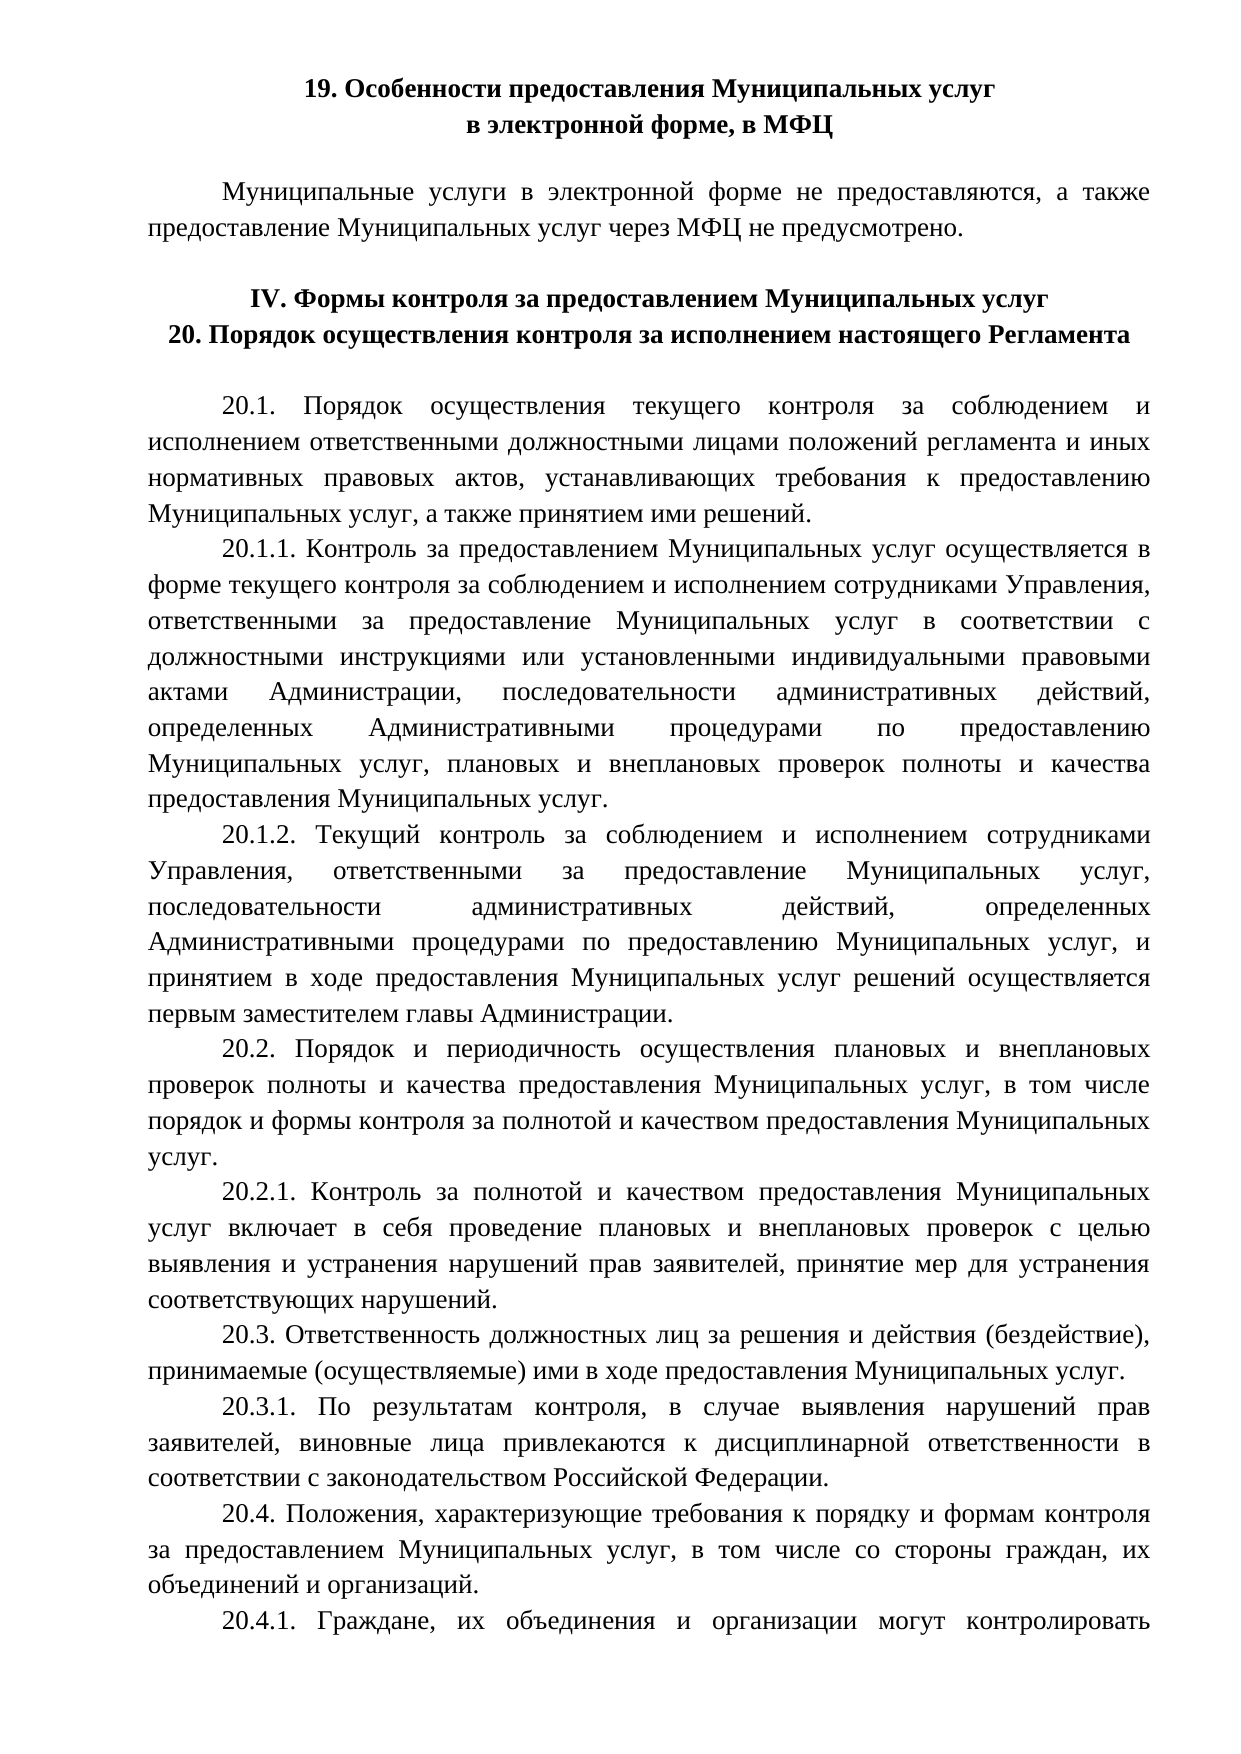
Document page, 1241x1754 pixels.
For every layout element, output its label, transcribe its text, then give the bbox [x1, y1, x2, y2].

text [148, 1604, 1152, 1635]
text 20.3. Ответственность должностных лиц за решения и действия (бездействие), принимаемые (осуществляемые) ими в ходе предоставления Муниципальных услуг. [148, 1318, 1152, 1385]
text в электронной форме, в МФЦ [148, 108, 1152, 139]
text 20.2. Порядок и периодичность осуществления плановых и внеплановых проверок полноты и качества предоставления Муниципальных услуг, в том числе порядок и формы контроля за полнотой и качеством предоставления Муниципальных услуг. [148, 1033, 1152, 1171]
text IV. Формы контроля за предоставлением Муниципальных услуг [148, 282, 1152, 313]
text Муниципальные услуги в электронной форме не предоставляются, а также предоставление Муниципальных услуг через МФЦ не предусмотрено. [148, 175, 1152, 242]
text 19. Особенности предоставления Муниципальных услуг [148, 72, 1152, 104]
text 20.4. Положения, характеризующие требования к порядку и формам контроля за предоставлением Муниципальных услуг, в том числе со стороны граждан, их объединений и организаций. [148, 1497, 1152, 1600]
text 20.1.1. Контроль за предоставлением Муниципальных услуг осуществляется в форме текущего контроля за соблюдением и исполнением сотрудниками Управления, ответственными за предоставление Муниципальных услуг в соответствии с должностными инструкциями или установленными индивидуальными правовыми актами Администрации, последовательности административных действий, определенных Административными процедурами по предоставлению Муниципальных услуг, плановых и внеплановых проверок полноты и качества предоставления Муниципальных услуг. [148, 532, 1152, 814]
text 20.1. Порядок осуществления текущего контроля за соблюдением и исполнением ответственными должностными лицами положений регламента и иных нормативных правовых актов, устанавливающих требования к предоставлению Муниципальных услуг, а также принятием ими решений. [148, 389, 1152, 528]
text 20.1.2. Текущий контроль за соблюдением и исполнением сотрудниками Управления, ответственными за предоставление Муниципальных услуг, последовательности административных действий, определенных Административными процедурами по предоставлению Муниципальных услуг, и принятием в ходе предоставления Муниципальных услуг решений осуществляется первым заместителем главы Администрации. [148, 818, 1152, 1028]
text 20.2.1. Контроль за полнотой и качеством предоставления Муниципальных услуг включает в себя проведение плановых и внеплановых проверок с целью выявления и устранения нарушений прав заявителей, принятие мер для устранения соответствующих нарушений. [148, 1176, 1152, 1314]
text 20. Порядок осуществления контроля за исполнением настоящего Регламента [148, 318, 1152, 349]
text 20.3.1. По результатам контроля, в случае выявления нарушений прав заявителей, виновные лица привлекаются к дисциплинарной ответственности в соответствии с законодательством Российской Федерации. [148, 1390, 1152, 1492]
